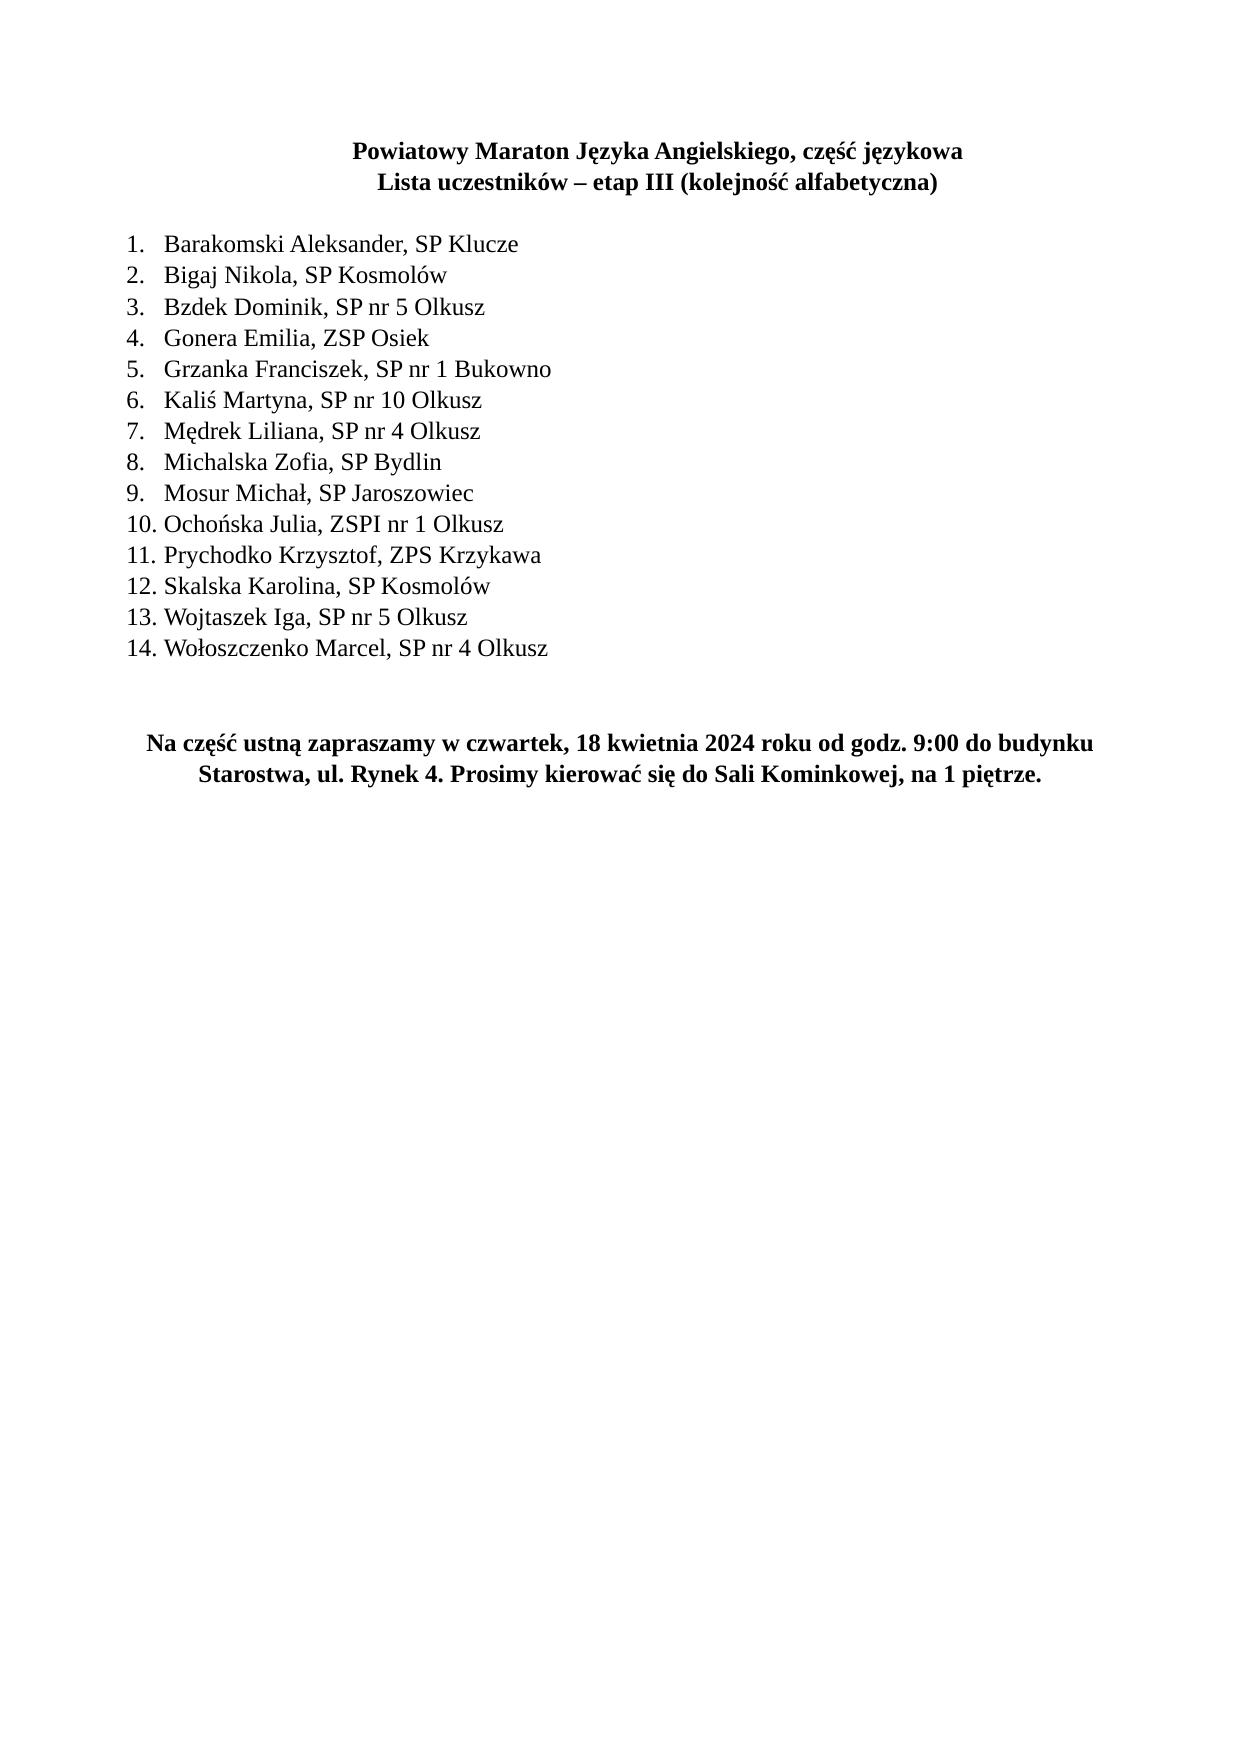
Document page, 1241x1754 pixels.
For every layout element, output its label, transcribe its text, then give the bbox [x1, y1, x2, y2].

list Prychodko Krzysztof, ZPS Krzykawa [126, 540, 1152, 569]
list Powiatowy Maraton Języka Angielskiego, część językowa [164, 136, 1152, 165]
list Michalska Zofia, SP Bydlin [126, 447, 1152, 476]
list Gonera Emilia, ZSP Osiek [126, 323, 1152, 351]
list Bzdek Dominik, SP nr 5 Olkusz [126, 292, 1152, 320]
list Lista uczestników – etap III (kolejność alfabetyczna) [164, 167, 1152, 196]
list Bigaj Nikola, SP Kosmolów [126, 261, 1152, 289]
list Ochońska Julia, ZSPI nr 1 Olkusz [126, 509, 1152, 538]
list Kaliś Martyna, SP nr 10 Olkusz [126, 385, 1152, 413]
list Mosur Michał, SP Jaroszowiec [126, 478, 1152, 507]
list Mędrek Liliana, SP nr 4 Olkusz [126, 416, 1152, 444]
list Grzanka Franciszek, SP nr 1 Bukowno [126, 354, 1152, 382]
list Barakomski Aleksander, SP Klucze [126, 229, 1152, 258]
list Wojtaszek Iga, SP nr 5 Olkusz [126, 602, 1152, 631]
text Na część ustną zapraszamy w czwartek, 18 kwietnia 2024 roku od godz. 9:00 do budynku Starostwa, ul. Rynek 4. Prosimy kierować się do Sali Kominkowej, na 1 piętrze. [89, 728, 1152, 788]
list Wołoszczenko Marcel, SP nr 4 Olkusz [126, 633, 1152, 662]
list Skalska Karolina, SP Kosmolów [126, 571, 1152, 600]
